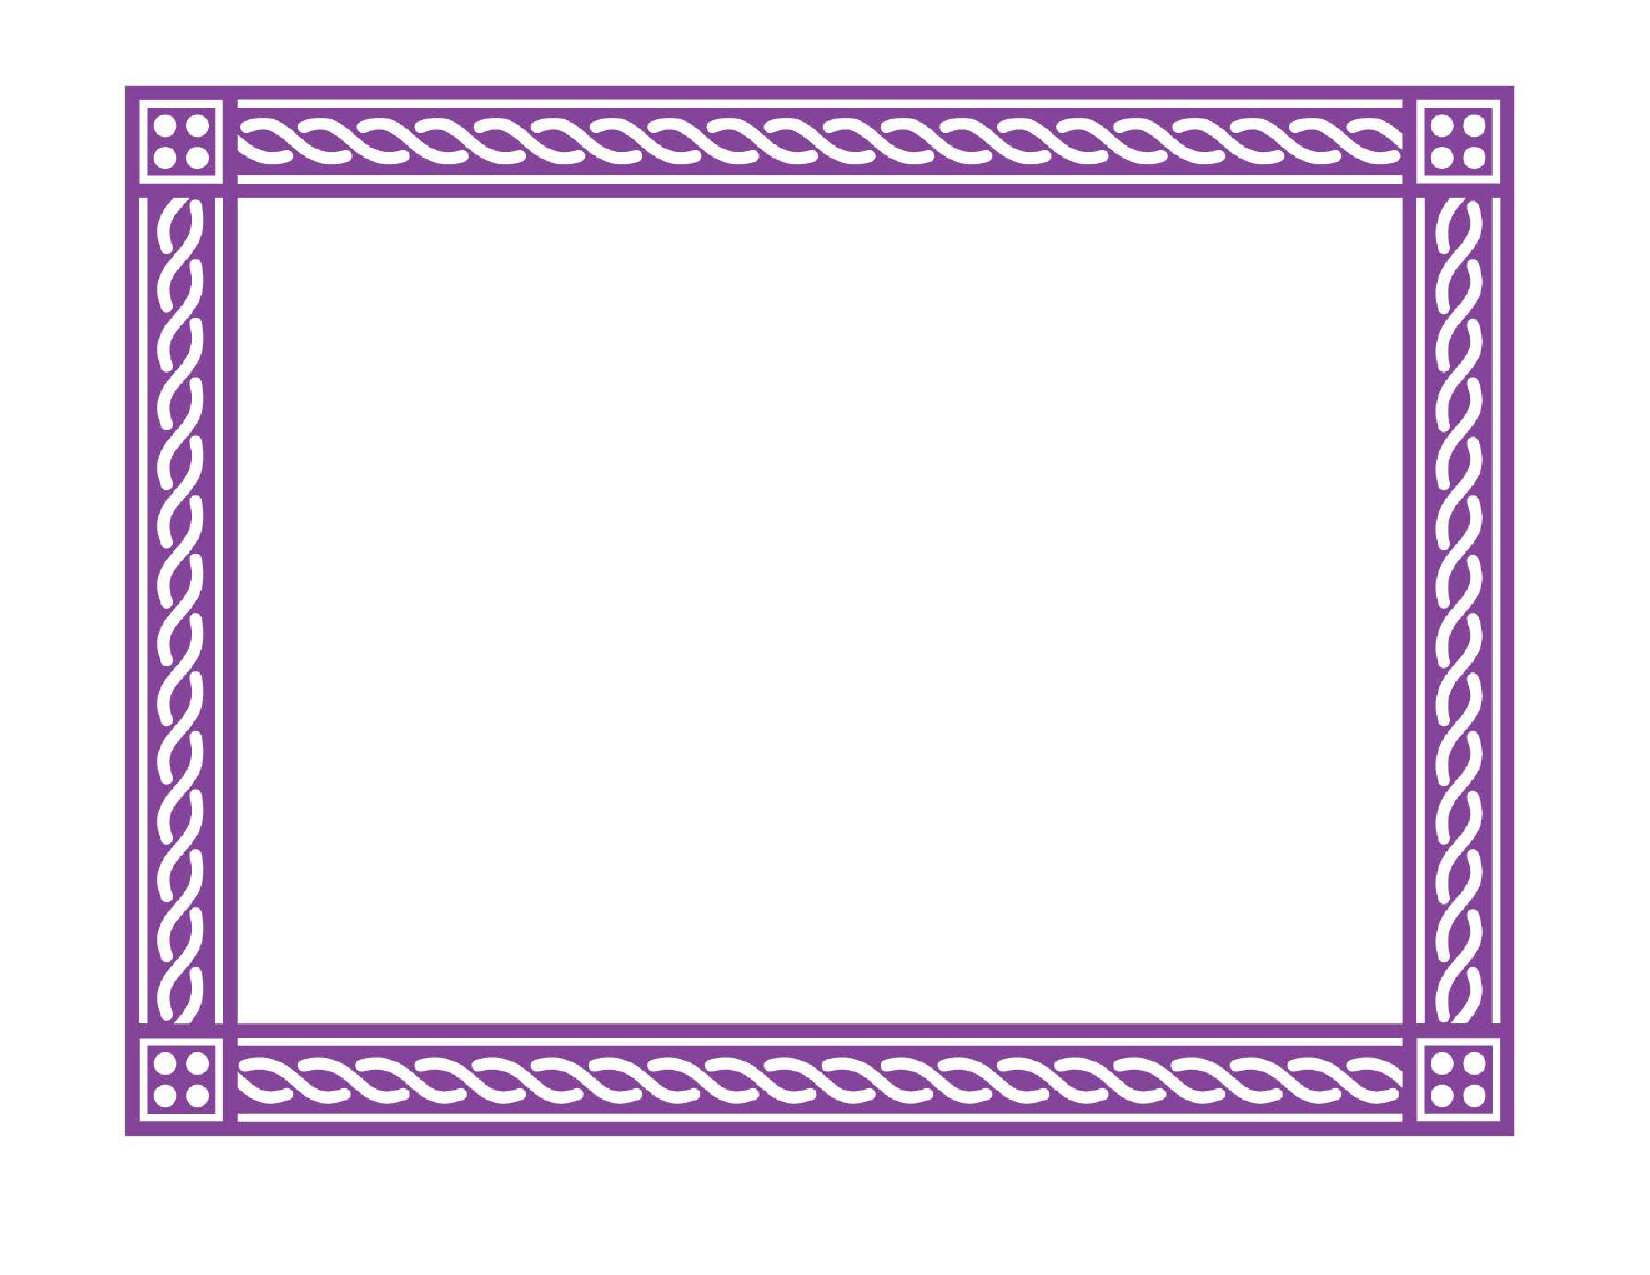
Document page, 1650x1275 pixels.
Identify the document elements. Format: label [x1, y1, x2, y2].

picture [75, 37, 1566, 1189]
